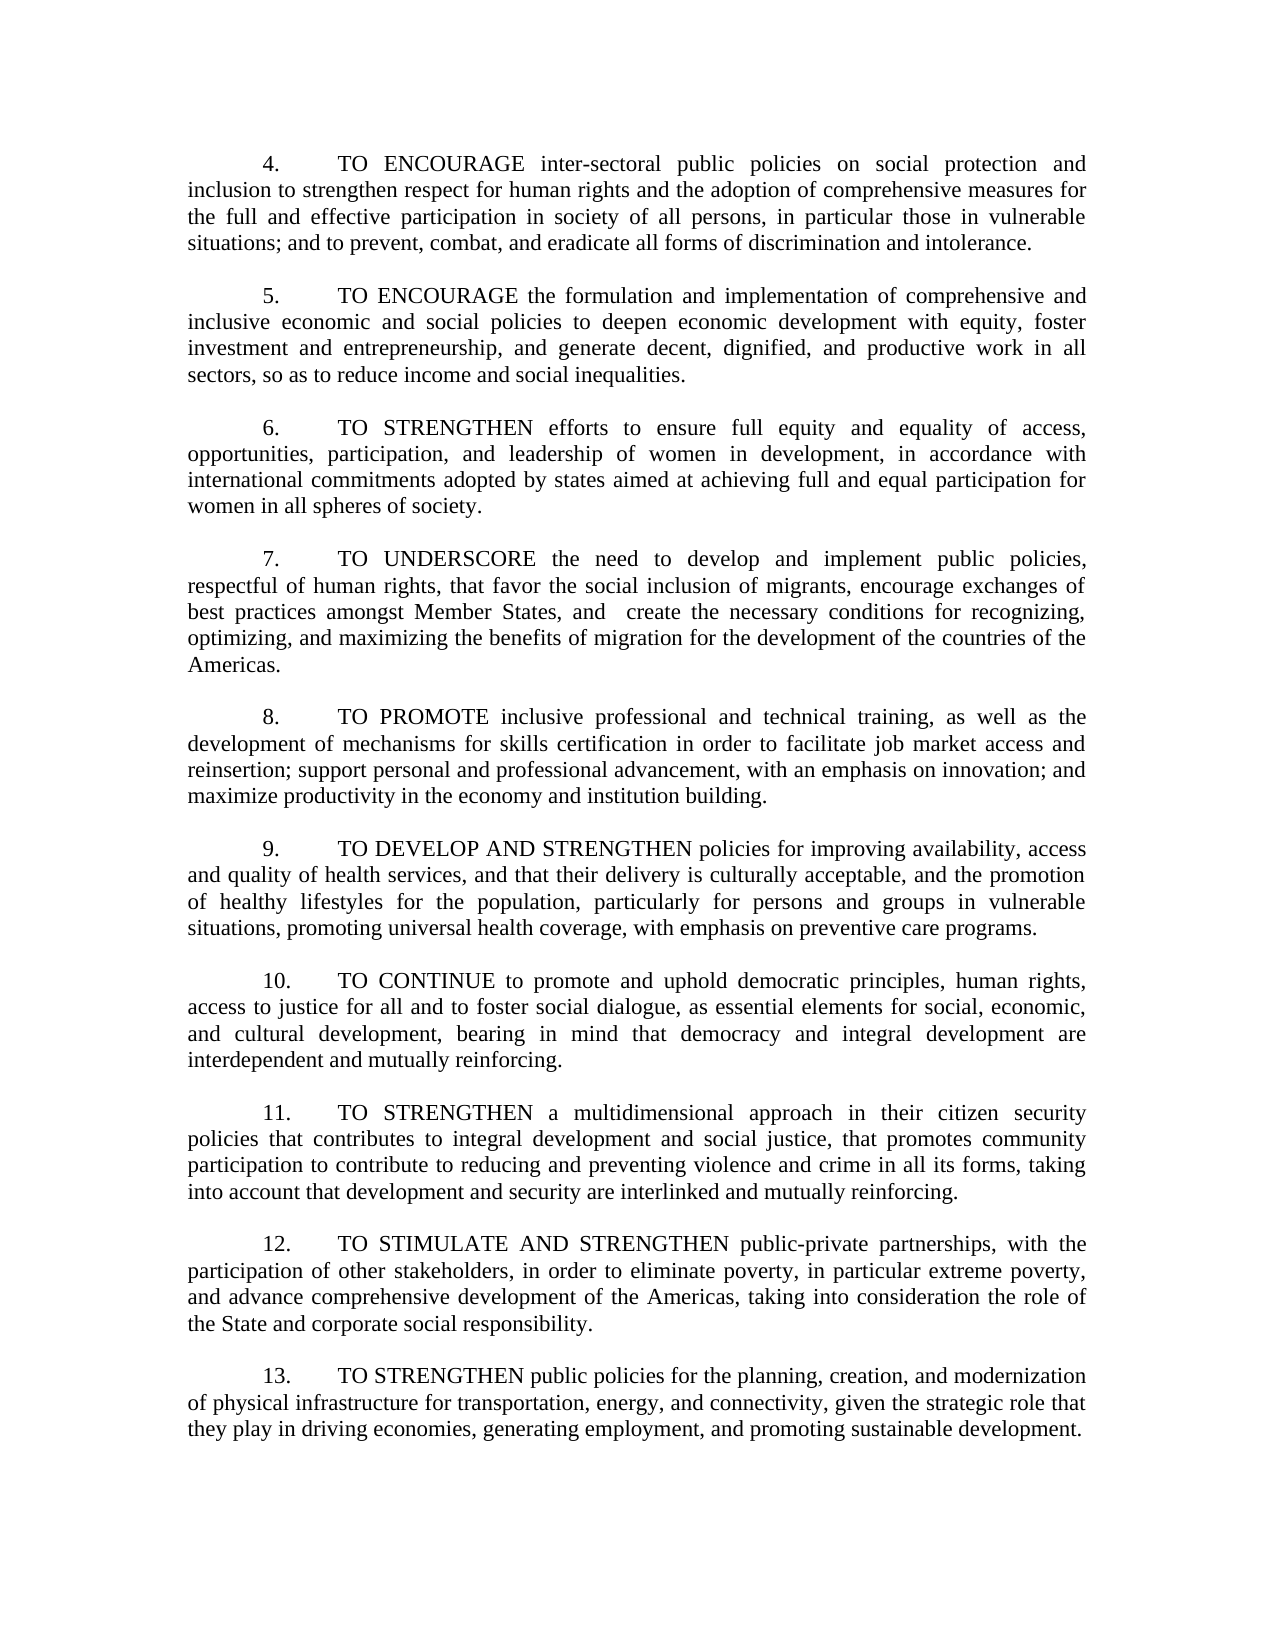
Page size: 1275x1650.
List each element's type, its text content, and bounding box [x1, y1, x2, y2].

list TO CONTINUE to promote and uphold democratic principles, human rights, access to justice for all and to foster social dialogue, as essential elements for social, economic, and cultural development, bearing in mind that democracy and integral development are interdependent and mutually reinforcing. [187, 967, 1087, 1072]
list TO ENCOURAGE the formulation and implementation of comprehensive and inclusive economic and social policies to deepen economic development with equity, foster investment and entrepreneurship, and generate decent, dignified, and productive work in all sectors, so as to reduce income and social inequalities. [187, 282, 1087, 387]
list TO PROMOTE inclusive professional and technical training, as well as the development of mechanisms for skills certification in order to facilitate job market access and reinsertion; support personal and professional advancement, with an emphasis on innovation; and maximize productivity in the economy and institution building. [187, 703, 1087, 809]
list TO STRENGTHEN efforts to ensure full equity and equality of access, opportunities, participation, and leadership of women in development, in accordance with international commitments adopted by states aimed at achieving full and equal participation for women in all spheres of society. [187, 413, 1087, 519]
list TO STRENGTHEN a multidimensional approach in their citizen security policies that contributes to integral development and social justice, that promotes community participation to contribute to reducing and preventing violence and crime in all its forms, taking into account that development and security are interlinked and mutually reinforcing. [187, 1099, 1087, 1204]
list TO DEVELOP AND STRENGTHEN policies for improving availability, access and quality of health services, and that their delivery is culturally acceptable, and the promotion of healthy lifestyles for the population, particularly for persons and groups in vulnerable situations, promoting universal health coverage, with emphasis on preventive care programs. [187, 835, 1087, 941]
list TO UNDERSCORE the need to develop and implement public policies, respectful of human rights, that favor the social inclusion of migrants, encourage exchanges of best practices amongst Member States, and create the necessary conditions for recognizing, optimizing, and maximizing the benefits of migration for the development of the countries of the Americas. [187, 545, 1087, 677]
list TO STRENGTHEN public policies for the planning, creation, and modernization of physical infrastructure for transportation, energy, and connectivity, given the strategic role that they play in driving economies, generating employment, and promoting sustainable development. [187, 1362, 1087, 1441]
list TO STIMULATE AND STRENGTHEN public-private partnerships, with the participation of other stakeholders, in order to eliminate poverty, in particular extreme poverty, and advance comprehensive development of the Americas, taking into consideration the role of the State and corporate social responsibility. [187, 1231, 1087, 1336]
list TO ENCOURAGE inter-sectoral public policies on social protection and inclusion to strengthen respect for human rights and the adoption of comprehensive measures for the full and effective participation in society of all persons, in particular those in vulnerable situations; and to prevent, combat, and eradicate all forms of discrimination and intolerance. [187, 150, 1087, 255]
